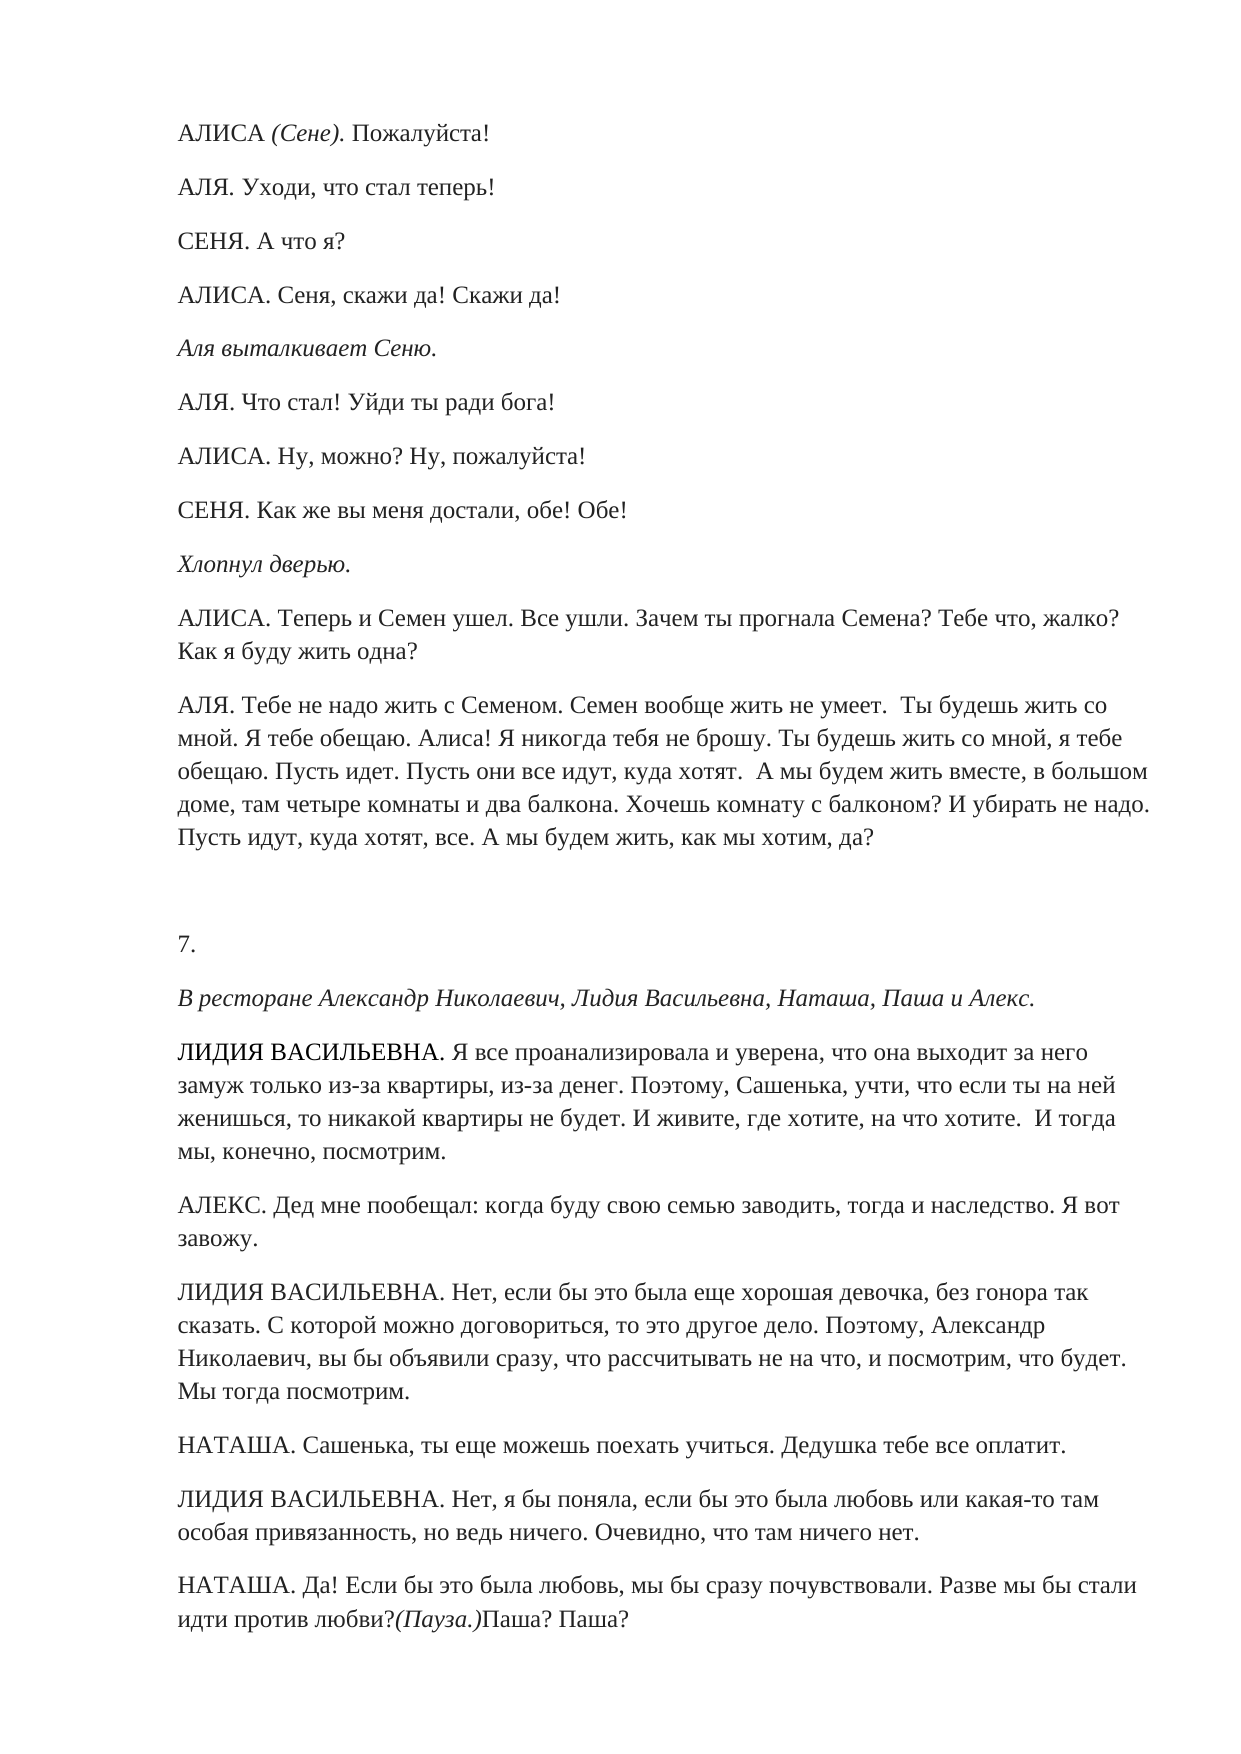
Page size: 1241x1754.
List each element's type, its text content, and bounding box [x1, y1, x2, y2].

text НАТАША. Сашенька, ты еще можешь поехать учиться. Дедушка тебе все оплатит. [177, 1430, 1152, 1459]
text АЛИСА. Сеня, скажи да! Скажи да! [177, 280, 1152, 308]
text СЕНЯ. А что я? [177, 226, 1152, 254]
text НАТАША. Да! Если бы это была любовь, мы бы сразу почувствовали. Разве мы бы стали идти против любви?(Пауза.)Паша? Паша? [177, 1571, 1152, 1632]
text ЛИДИЯ ВАСИЛЬЕВНА. Нет, я бы поняла, если бы это была любовь или какая-то там особая привязанность, но ведь ничего. Очевидно, что там ничего нет. [177, 1484, 1152, 1546]
text АЛЯ. Уходи, что стал теперь! [177, 172, 1152, 201]
text Аля выталкивает Сеню. [177, 333, 1152, 362]
text Хлопнул дверью. [177, 549, 1152, 578]
text АЛЯ. Тебе не надо жить с Семеном. Семен вообще жить не умеет. Ты будешь жить со мной. Я тебе обещаю. Алиса! Я никогда тебя не брошу. Ты будешь жить со мной, я тебе обещаю. Пусть идет. Пусть они все идут, куда хотят. А мы будем жить вместе, в большом доме, там четыре комнаты и два балкона. Хочешь комнату с балконом? И убирать не надо. Пусть идут, куда хотят, все. А мы будем жить, как мы хотим, да? [177, 690, 1152, 851]
text ЛИДИЯ ВАСИЛЬЕВНА. Я все проанализировала и уверена, что она выходит за него замуж только из-за квартиры, из-за денег. Поэтому, Сашенька, учти, что если ты на ней женишься, то никакой квартиры не будет. И живите, где хотите, на что хотите. И тогда мы, конечно, посмотрим. [177, 1037, 1152, 1165]
text АЛЕКС. Дед мне пообещал: когда буду свою семью заводить, тогда и наследство. Я вот завожу. [177, 1190, 1152, 1252]
text В ресторане Александр Николаевич, Лидия Васильевна, Наташа, Паша и Алекс. [177, 983, 1152, 1012]
text 7. [177, 929, 1152, 958]
text АЛИСА. Ну, можно? Ну, пожалуйста! [177, 441, 1152, 470]
text СЕНЯ. Как же вы меня достали, обе! Обе! [177, 495, 1152, 524]
text ЛИДИЯ ВАСИЛЬЕВНА. Нет, если бы это была еще хорошая девочка, без гонора так сказать. С которой можно договориться, то это другое дело. Поэтому, Александр Николаевич, вы бы объявили сразу, что рассчитывать не на что, и посмотрим, что будет. Мы тогда посмотрим. [177, 1277, 1152, 1405]
text АЛИСА. Теперь и Семен ушел. Все ушли. Зачем ты прогнала Семена? Тебе что, жалко? Как я буду жить одна? [177, 603, 1152, 664]
text АЛИСА (Сене). Пожалуйста! [177, 118, 1152, 147]
text АЛЯ. Что стал! Уйди ты ради бога! [177, 387, 1152, 416]
